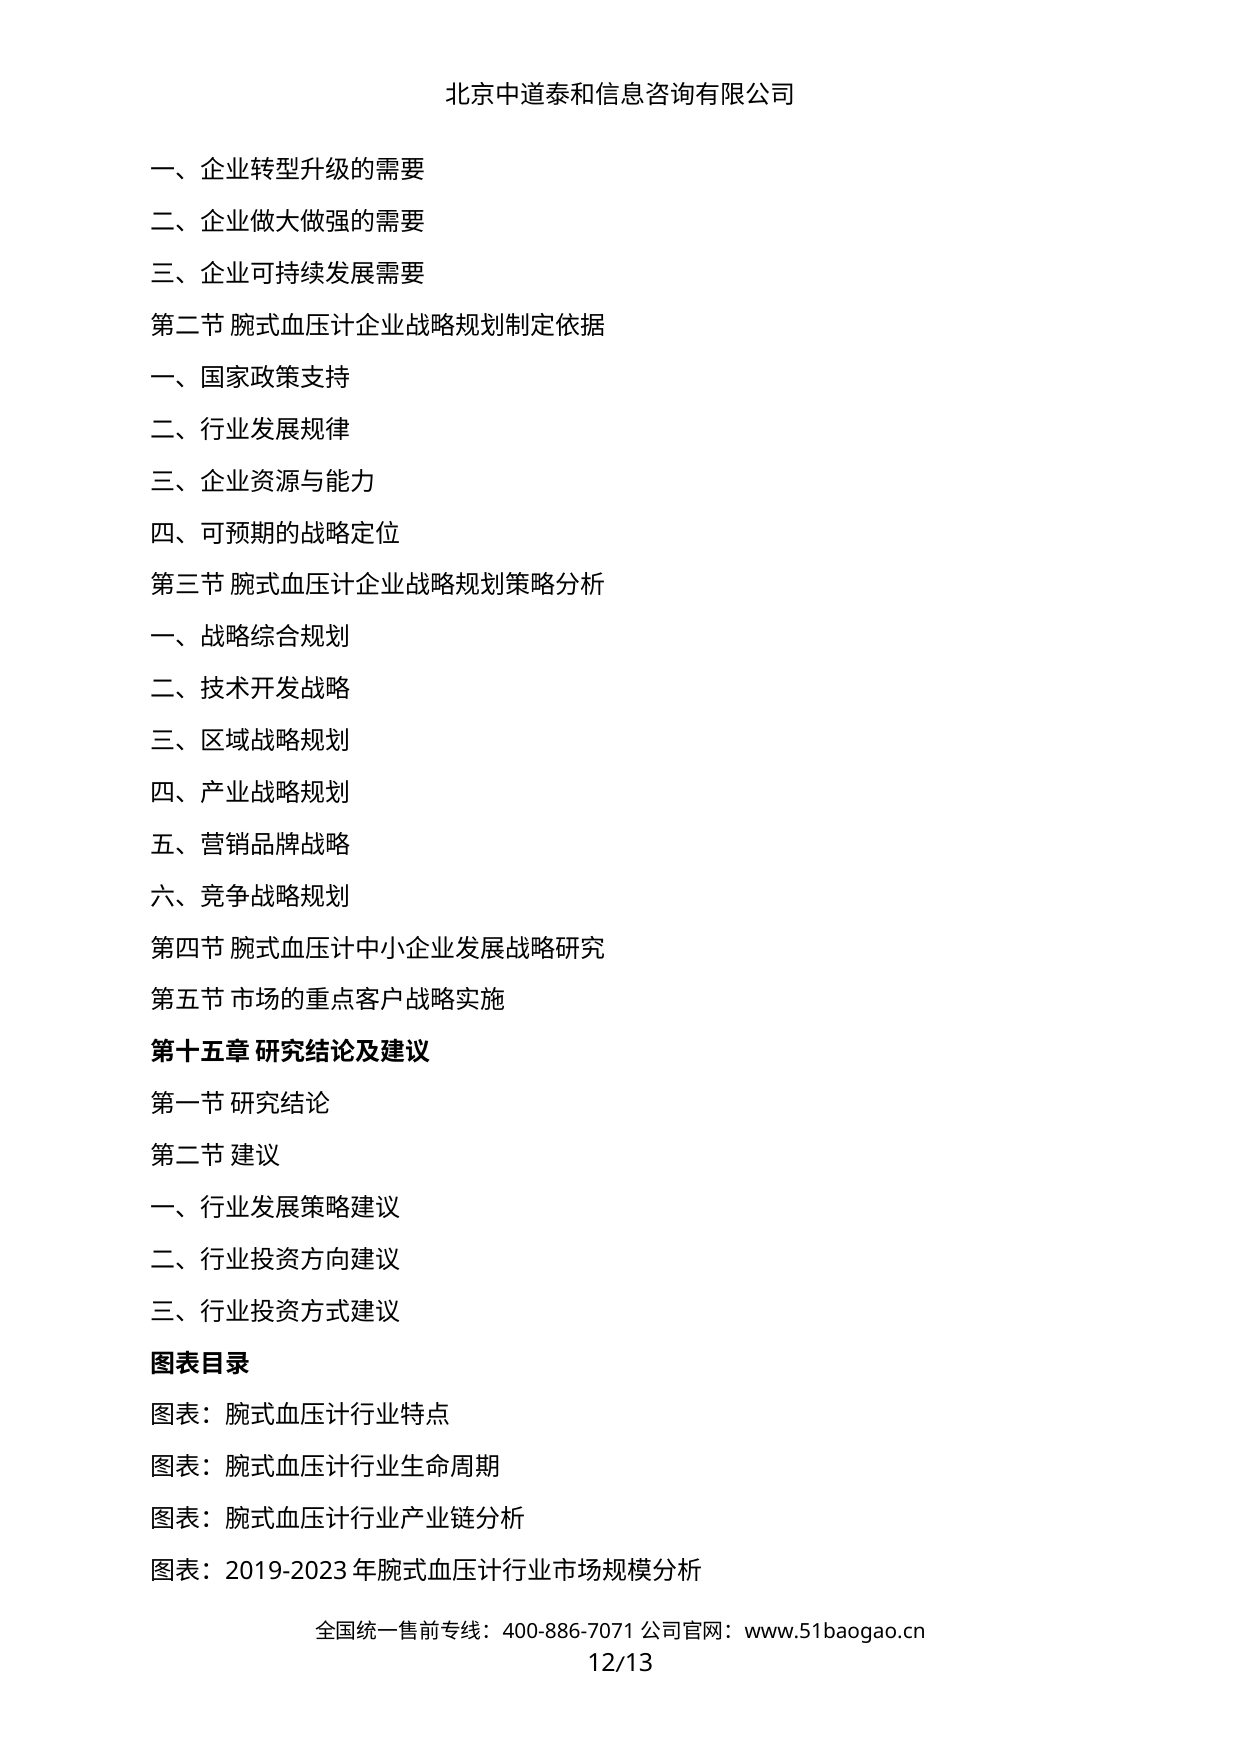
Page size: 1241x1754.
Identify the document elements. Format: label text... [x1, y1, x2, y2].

text 三、企业可持续发展需要 [150, 254, 1090, 290]
text 五、营销品牌战略 [150, 824, 1090, 861]
text 四、可预期的战略定位 [150, 513, 1090, 549]
text 第四节 腕式血压计中小企业发展战略研究 [150, 928, 1090, 964]
text 图表目录 [150, 1343, 1090, 1379]
text 三、企业资源与能力 [150, 461, 1090, 497]
text 第十五章 研究结论及建议 [150, 1032, 1090, 1068]
text 第五节 市场的重点客户战略实施 [150, 980, 1090, 1016]
text 图表：腕式血压计行业产业链分析 [150, 1499, 1090, 1535]
text 一、战略综合规划 [150, 617, 1090, 653]
text 二、技术开发战略 [150, 669, 1090, 705]
text 图表：腕式血压计行业特点 [150, 1395, 1090, 1431]
text 二、行业发展规律 [150, 409, 1090, 446]
text 第二节 腕式血压计企业战略规划制定依据 [150, 306, 1090, 342]
text 三、区域战略规划 [150, 721, 1090, 757]
text 二、行业投资方向建议 [150, 1239, 1090, 1276]
text 第三节 腕式血压计企业战略规划策略分析 [150, 565, 1090, 601]
text 三、行业投资方式建议 [150, 1291, 1090, 1327]
text 图表：2019-2023年腕式血压计行业市场规模分析 [150, 1551, 1090, 1587]
text 二、企业做大做强的需要 [150, 202, 1090, 238]
text 四、产业战略规划 [150, 772, 1090, 809]
text 一、国家政策支持 [150, 357, 1090, 394]
text 一、企业转型升级的需要 [150, 150, 1090, 186]
text 图表：腕式血压计行业生命周期 [150, 1447, 1090, 1483]
text 第一节 研究结论 [150, 1084, 1090, 1120]
text 六、竞争战略规划 [150, 876, 1090, 912]
text 第二节 建议 [150, 1136, 1090, 1172]
text 一、行业发展策略建议 [150, 1187, 1090, 1224]
